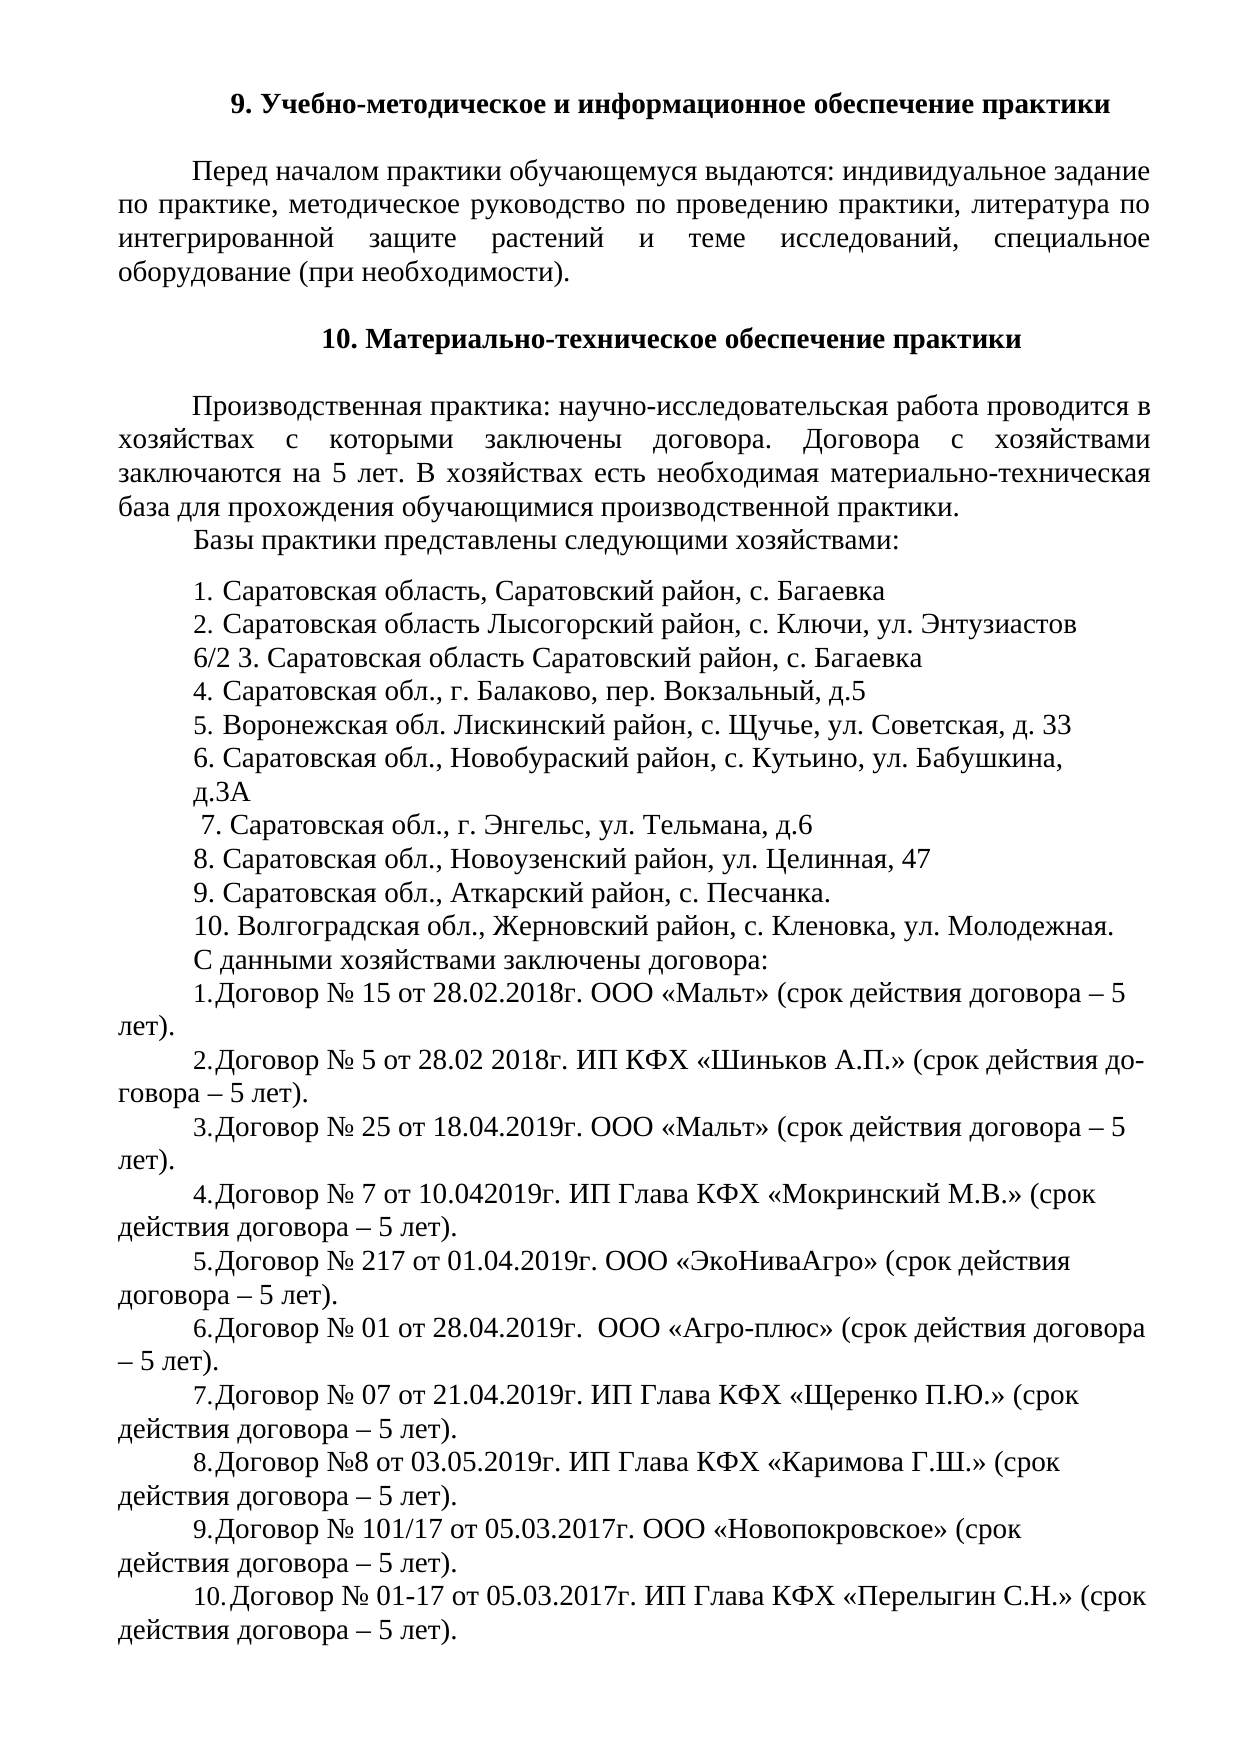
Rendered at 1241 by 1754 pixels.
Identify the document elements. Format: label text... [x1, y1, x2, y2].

text действия договора – 5 лет). [118, 1210, 1184, 1243]
list 6. Саратовская обл., Новобураский район, с. Кутьино, ул. Бабушкина, д.3А [193, 740, 1113, 807]
subtitle Материально-техническое обеспечение практики [321, 321, 1184, 355]
list Договор № 07 от 21.04.2019г. ИП Глава КФХ «Щеренко П.Ю.» (срок действия договора – 5 лет). [118, 1377, 1139, 1444]
list Договор № 01-17 от 05.03.2017г. ИП Глава КФХ «Перелыгин С.Н.» (срок действия договора – 5 лет). [118, 1578, 1147, 1646]
list Договор №8 от 03.05.2019г. ИП Глава КФХ «Каримова Г.Ш.» (срок действия договора – 5 лет). [118, 1444, 1120, 1511]
list Саратовская обл., г. Балаково, пер. Вокзальный, д.5 [193, 673, 1184, 707]
list Саратовская область Лысогорский район, с. Ключи, ул. Энтузиастов 6/2 3. Саратовская область Саратовский район, с. Багаевка [193, 606, 1115, 673]
text говора – 5 лет). [118, 1076, 1184, 1109]
list Договор № 15 от 28.02.2018г. ООО «Мальт» (срок действия договора – 5 [193, 975, 1184, 1009]
list Договор № 01 от 28.04.2019г. ООО «Агро-плюс» (срок действия договора [193, 1311, 1184, 1344]
list Договор № 217 от 01.04.2019г. ООО «ЭкоНиваАгро» (срок действия договора – 5 лет). [118, 1243, 1143, 1311]
text Перед началом практики обучающемуся выдаются: индивидуальное задание по практике, методическое руководство по проведению практики, литература по интегрированной защите растений и теме исследований, специальное оборудование (при необходимости). [118, 153, 1151, 287]
list Договор № 101/17 от 05.03.2017г. ООО «Новопокровское» (срок действия договора – 5 лет). [118, 1511, 1140, 1578]
list Саратовская область, Саратовский район, с. Багаевка [193, 573, 1184, 606]
text лет). [118, 1143, 1184, 1176]
list Договор № 5 от 28.02 2018г. ИП КФХ «Шиньков А.П.» (срок действия до- [193, 1042, 1184, 1076]
list 7. Саратовская обл., г. Энгельс, ул. Тельмана, д.6 [193, 807, 1113, 841]
text Базы практики представлены следующими хозяйствами: [193, 522, 1184, 556]
text – 5 лет). [118, 1344, 1184, 1377]
list Воронежская обл. Лискинский район, с. Щучье, ул. Советская, д. 33 [193, 707, 1113, 740]
list Договор № 25 от 18.04.2019г. ООО «Мальт» (срок действия договора – 5 [193, 1109, 1184, 1143]
list Договор № 7 от 10.042019г. ИП Глава КФХ «Мокринский М.В.» (срок [193, 1176, 1184, 1210]
text лет). [118, 1009, 1184, 1042]
text 10. Волгоградская обл., Жерновский район, с. Кленовка, ул. Молодежная. С данными хозяйствами заключены договора: [193, 908, 1116, 975]
text 8. Саратовская обл., Новоузенский район, ул. Целинная, 47 9. Саратовская обл., Аткарский район, с. Песчанка. [193, 841, 933, 908]
subtitle Учебно-методическое и информационное обеспечение практики [230, 87, 1184, 120]
text Производственная практика: научно-исследовательская работа проводится в хозяйствах с которыми заключены договора. Договора с хозяйствами заключаются на 5 лет. В хозяйствах есть необходимая материально-техническая база для прохождения обучающимися производственной практики. [118, 388, 1152, 522]
